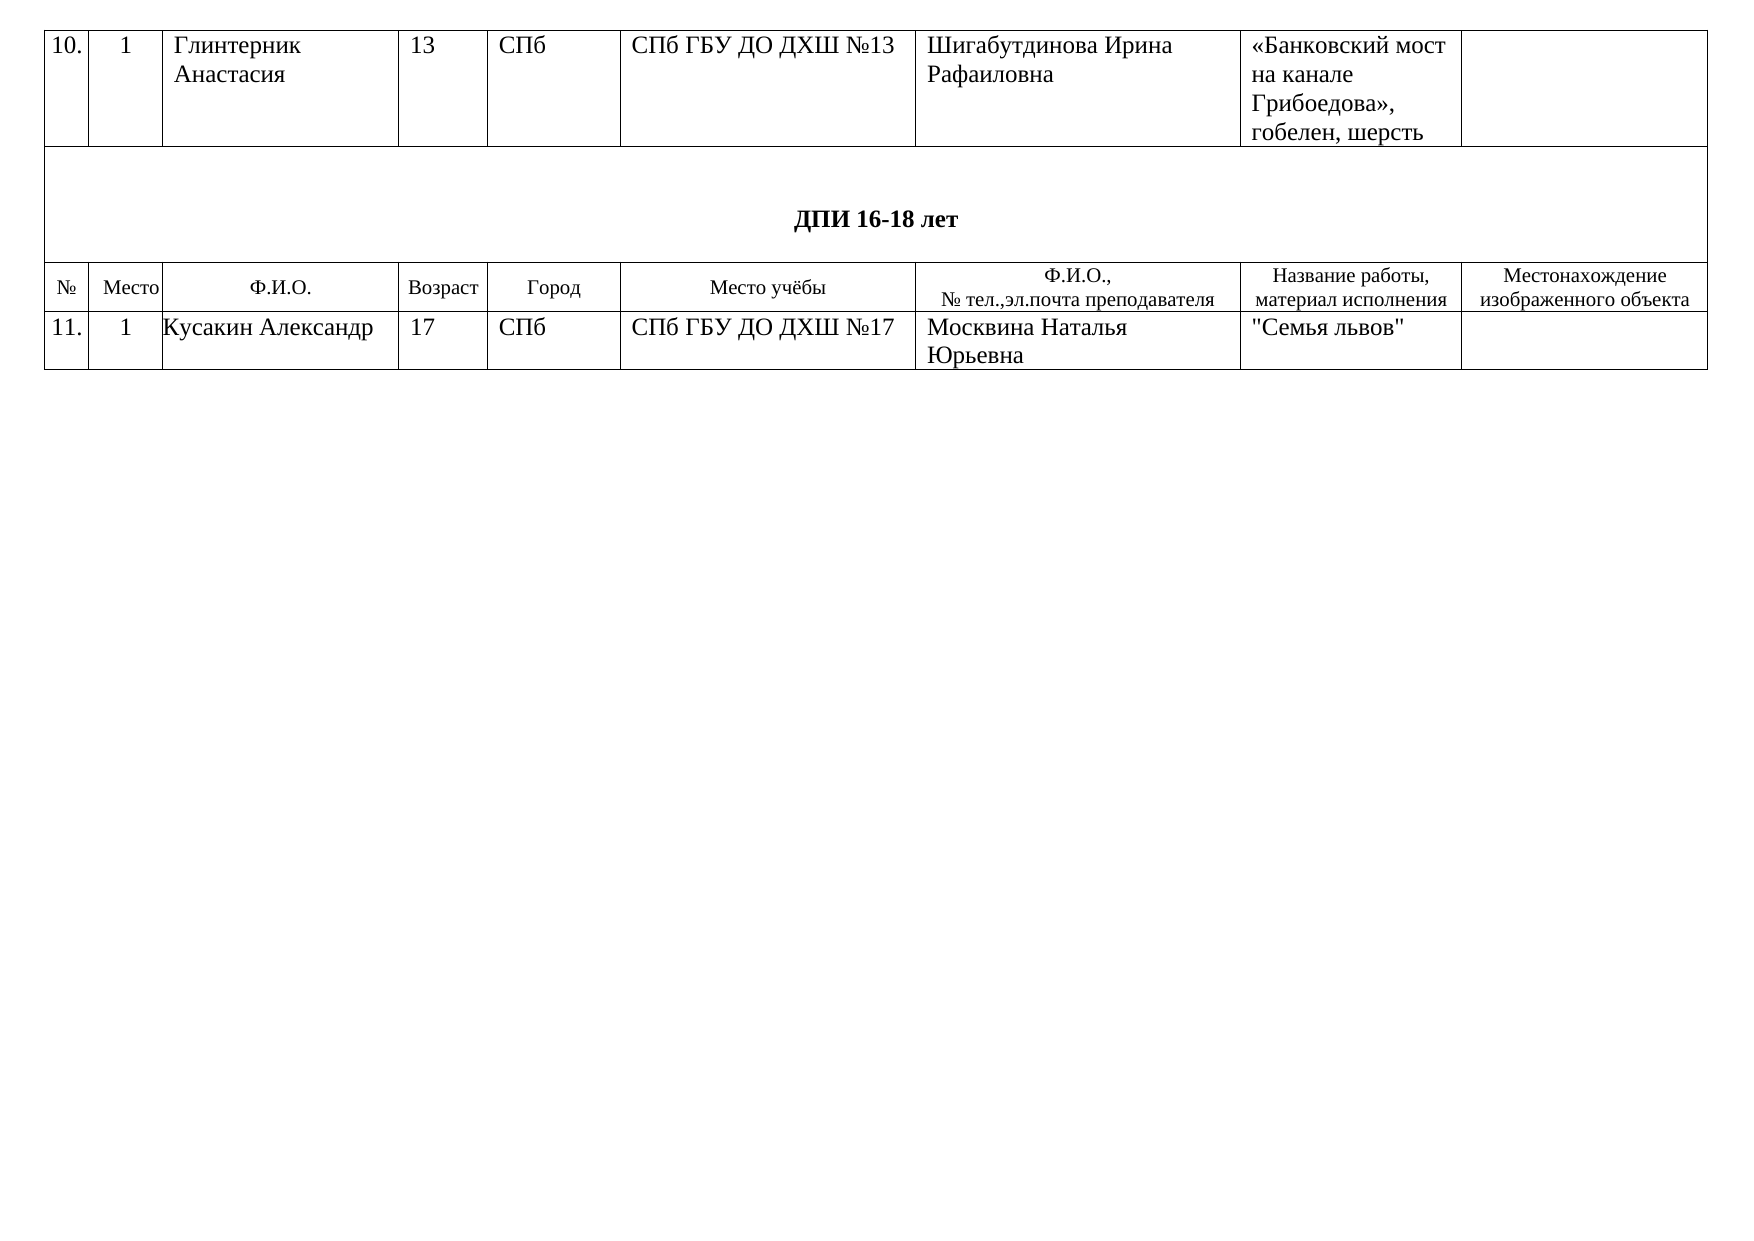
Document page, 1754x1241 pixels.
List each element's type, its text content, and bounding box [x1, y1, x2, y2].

table_cell [1462, 312, 1707, 369]
table_cell Название работы, материал исполнения [1241, 263, 1461, 311]
table_cell Москвина Наталья Юрьевна [916, 312, 1240, 369]
table_cell Глинтерник Анастасия [163, 31, 398, 146]
table_cell "Семья львов" [1241, 312, 1461, 369]
table_cell Возраст [399, 263, 487, 311]
table_cell 1 [89, 31, 162, 146]
table_cell СПб ГБУ ДО ДХШ №17 [621, 312, 915, 369]
table_cell СПб [488, 31, 620, 146]
table_cell Местонахождение изображенного объекта [1462, 263, 1707, 311]
table_cell [45, 31, 88, 146]
table_cell Место [89, 263, 162, 311]
table_cell [1462, 31, 1707, 146]
table_cell Ф.И.О. [163, 263, 398, 311]
table_cell ДПИ 16-18 лет [45, 147, 1707, 262]
table_cell № [45, 263, 88, 311]
table_cell [45, 312, 88, 369]
table_cell Место учёбы [621, 263, 915, 311]
table_cell «Банковский мост на канале Грибоедова», гобелен, шерсть [1241, 31, 1461, 146]
table_cell Город [488, 263, 620, 311]
table_cell 13 [399, 31, 487, 146]
table_cell Кусакин Александр [163, 312, 398, 369]
table_cell 1 [89, 312, 162, 369]
table_cell Шигабутдинова Ирина Рафаиловна [916, 31, 1240, 146]
table_cell СПб ГБУ ДО ДХШ №13 [621, 31, 915, 146]
table_cell 17 [399, 312, 487, 369]
table_cell СПб [488, 312, 620, 369]
table_cell Ф.И.О., № тел.,эл.почта преподавателя [916, 263, 1240, 311]
